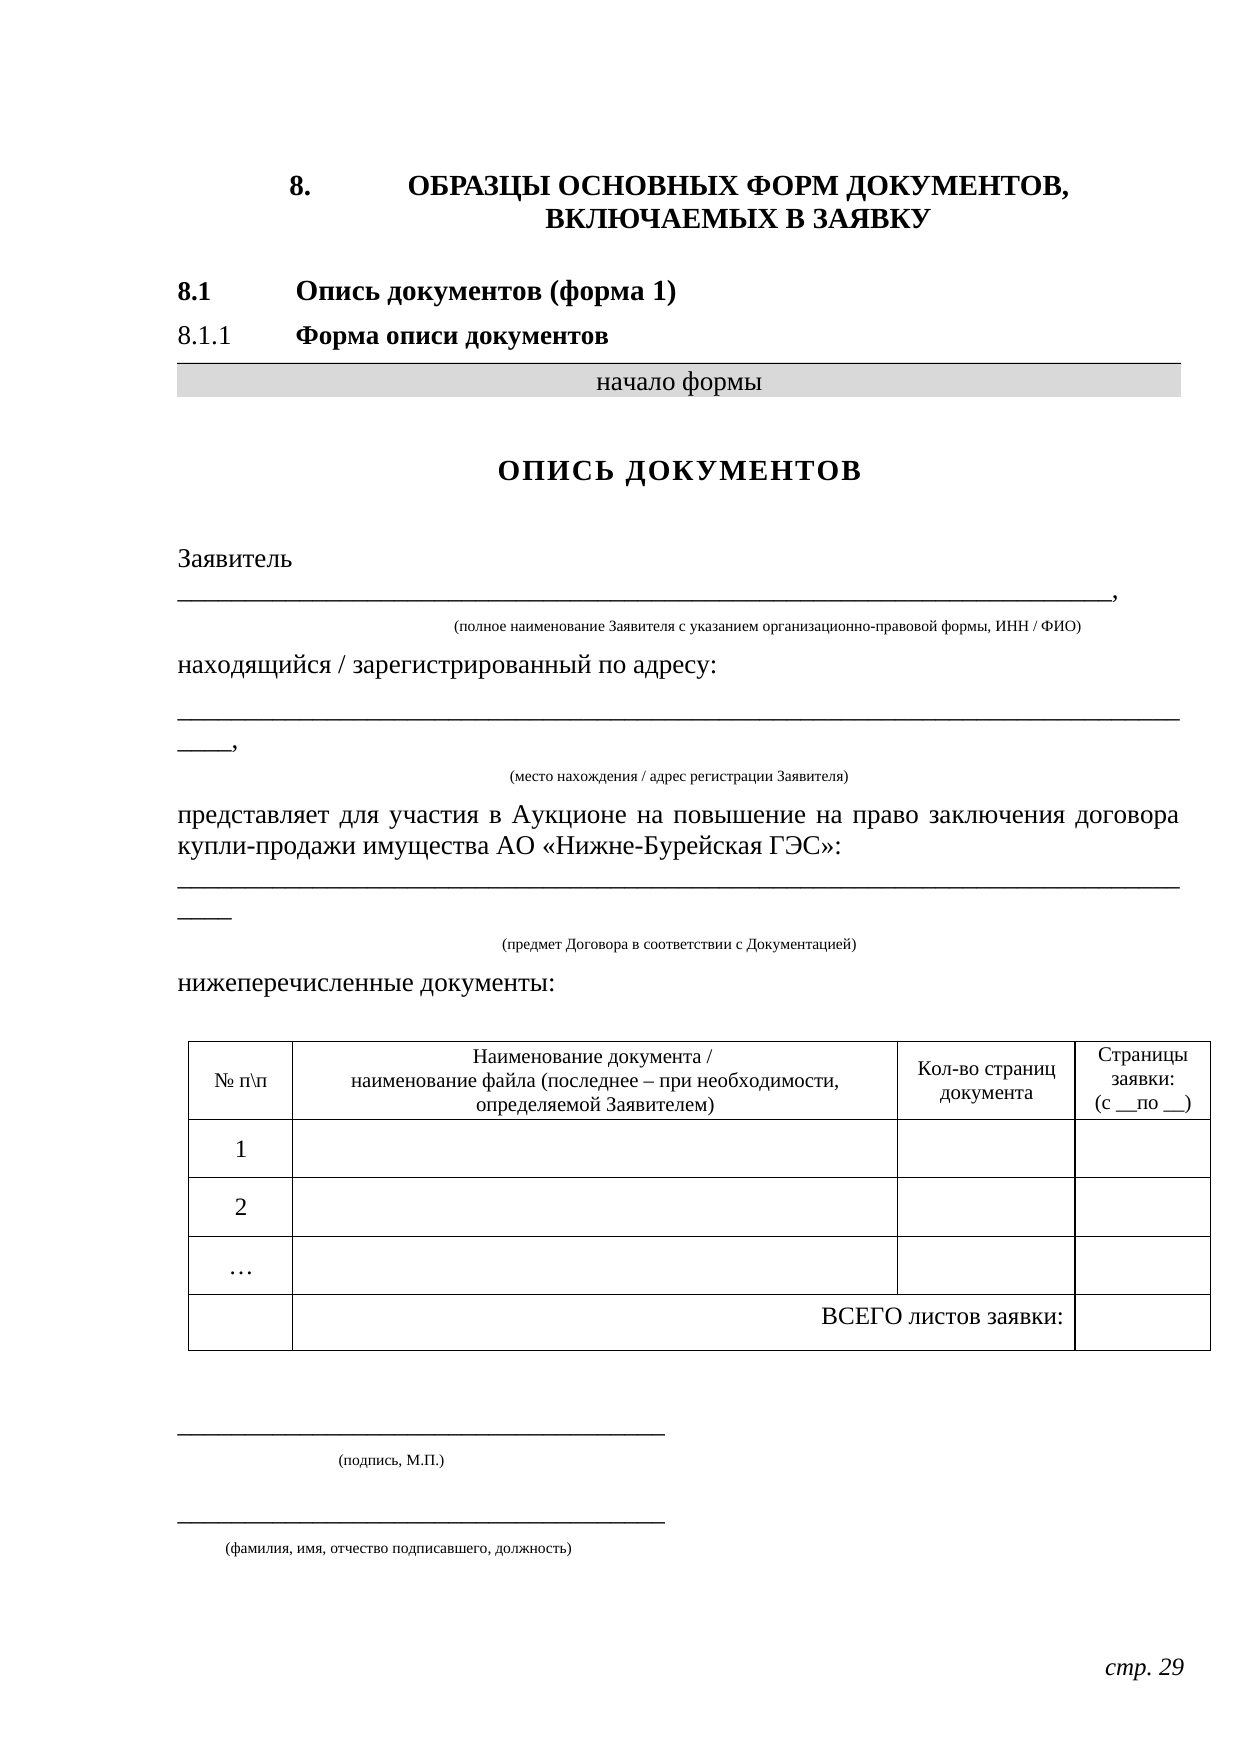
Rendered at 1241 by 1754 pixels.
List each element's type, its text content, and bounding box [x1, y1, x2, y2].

table_cell … [189, 1237, 292, 1294]
text (место нахождения / адрес регистрации Заявителя) [177, 767, 1181, 798]
table_cell [1076, 1295, 1210, 1350]
text находящийся / зарегистрированный по адресу: [177, 648, 1181, 679]
text нижеперечисленные документы: [177, 966, 1181, 997]
table_header Кол-во страниц документа [898, 1042, 1074, 1118]
text ____________________________________ [177, 1407, 1181, 1439]
text (подпись, М.П.) [177, 1451, 605, 1482]
table_cell 2 [189, 1178, 292, 1236]
table_cell [293, 1178, 897, 1236]
text представляет для участия в Аукционе на повышение на право заключения договора купли-продажи имущества АО «Нижне-Бурейская ГЭС»: [177, 798, 1181, 860]
text ОПИСЬ ДОКУМЕНТОВ [177, 453, 1181, 486]
table_cell [293, 1120, 897, 1177]
table_cell [898, 1178, 1074, 1236]
table_cell [1076, 1178, 1210, 1236]
table_header Наименование документа / наименование файла (последнее – при необходимости, определяемой Заявителем) [293, 1042, 897, 1118]
table_cell [1076, 1120, 1210, 1177]
table_header № п\п [189, 1042, 292, 1118]
text ______________________________________________________________________________ [177, 860, 1181, 923]
text (предмет Договора в соответствии с Документацией) [177, 935, 1181, 966]
text Заявитель _____________________________________________________________________, [177, 542, 1181, 605]
text Форма описи документов [177, 319, 1181, 350]
text начало формы [177, 364, 1181, 397]
subtitle ОБРАЗЦЫ ОСНОВНЫХ ФОРМ ДОКУМЕНТОВ, ВКЛЮЧАЕМЫХ В ЗАЯВКУ [177, 168, 1181, 235]
text (фамилия, имя, отчество подписавшего, должность) [177, 1538, 620, 1569]
text (полное наименование Заявителя с указанием организационно-правовой формы, ИНН / ФИО) [295, 617, 1181, 648]
table_cell [189, 1295, 292, 1350]
table_cell 1 [189, 1120, 292, 1177]
table_cell [293, 1237, 897, 1294]
text ______________________________________________________________________________, [177, 692, 1181, 754]
table_cell [898, 1237, 1074, 1294]
table_cell ВСЕГО листов заявки: [293, 1295, 1074, 1350]
table_cell [1076, 1237, 1210, 1294]
table_cell [898, 1120, 1074, 1177]
table_header Страницы заявки: (с __по __) [1076, 1042, 1210, 1118]
text ____________________________________ [177, 1495, 1181, 1526]
subtitle Опись документов (форма 1) [177, 273, 1181, 306]
